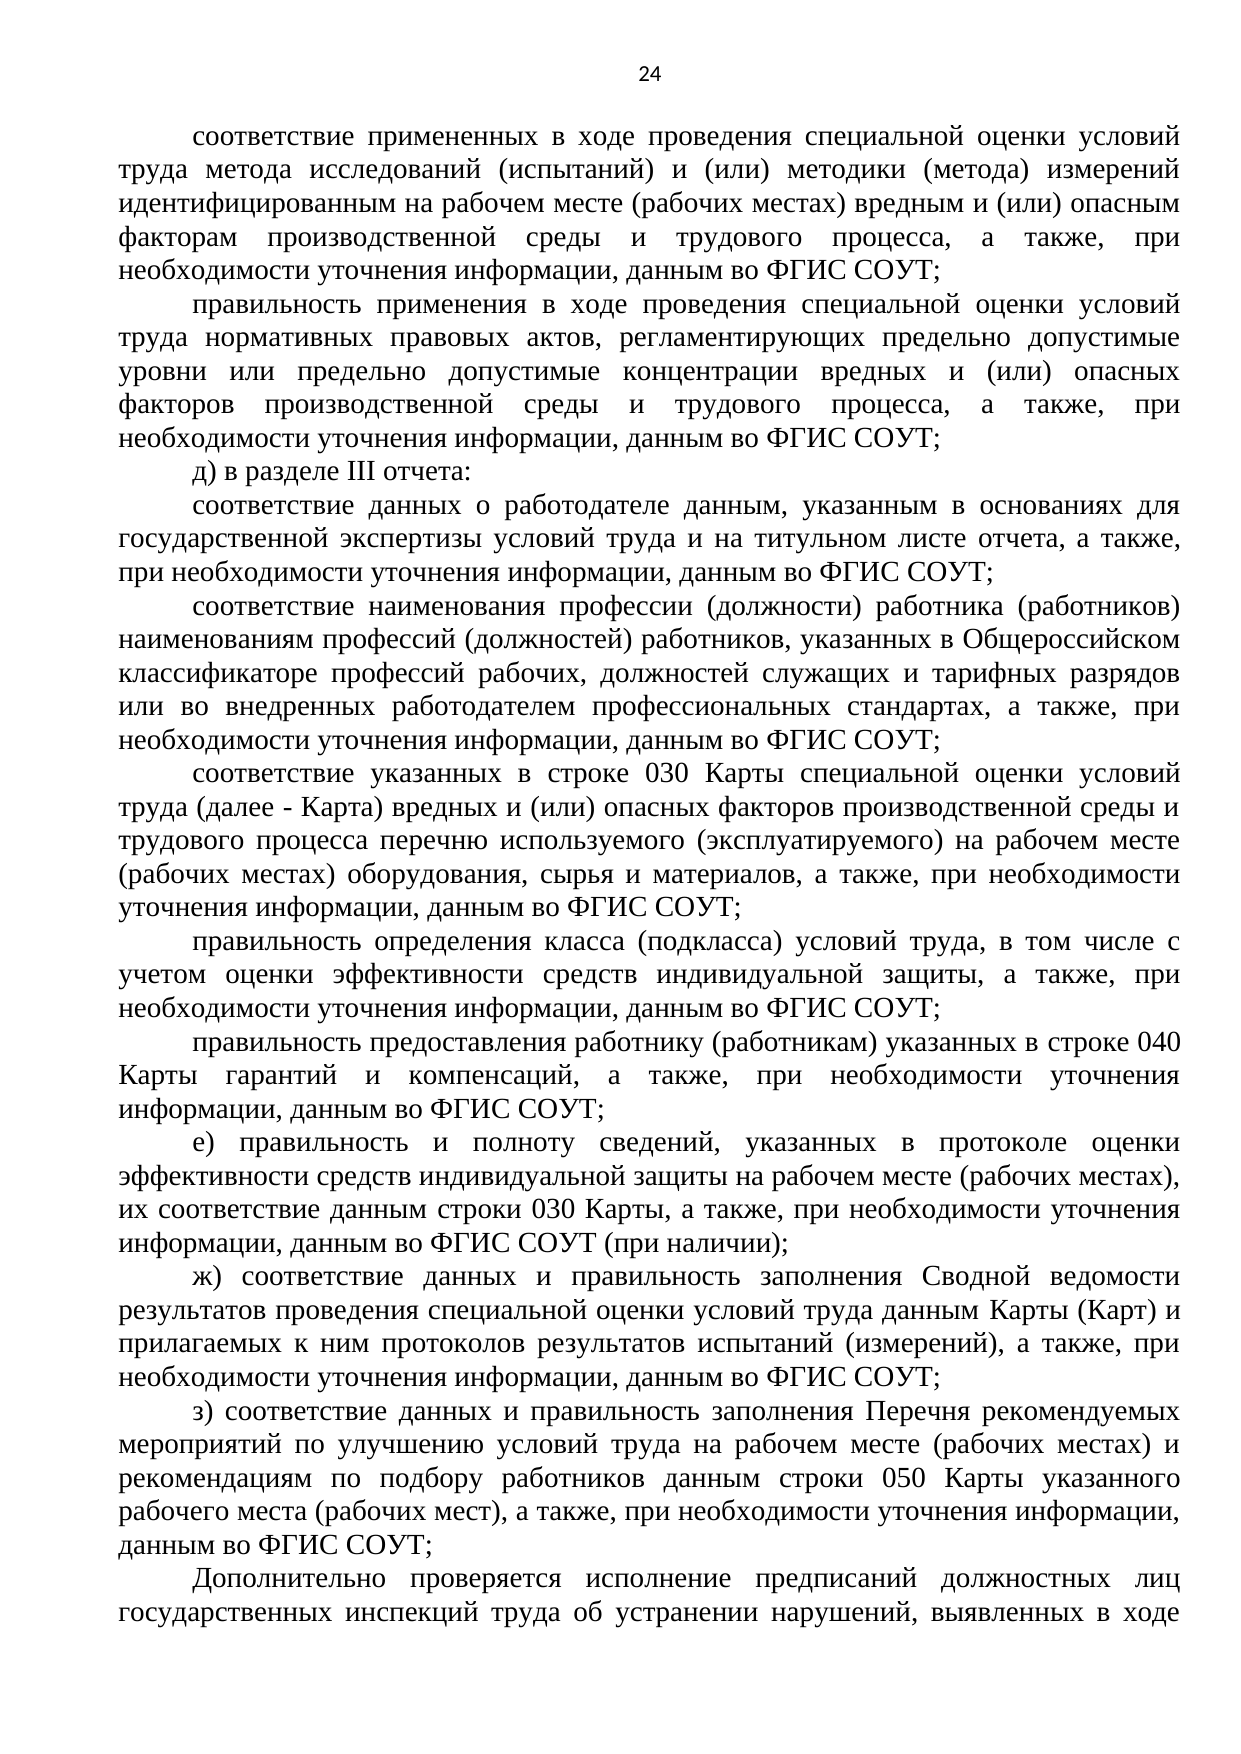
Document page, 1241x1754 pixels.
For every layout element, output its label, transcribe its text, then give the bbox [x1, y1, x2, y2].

text ж) соответствие данных и правильность заполнения Сводной ведомости результатов проведения специальной оценки условий труда данным Карты (Карт) и прилагаемых к ним протоколов результатов испытаний (измерений), а также, при необходимости уточнения информации, данным во ФГИС СОУТ; [118, 1258, 1181, 1393]
text соответствие наименования профессии (должности) работника (работников) наименованиям профессий (должностей) работников, указанных в Общероссийском классификаторе профессий рабочих, должностей служащих и тарифных разрядов или во внедренных работодателем профессиональных стандартах, а также, при необходимости уточнения информации, данным во ФГИС СОУТ; [118, 588, 1181, 755]
text соответствие данных о работодателе данным, указанным в основаниях для государственной экспертизы условий труда и на титульном листе отчета, а также, при необходимости уточнения информации, данным во ФГИС СОУТ; [118, 487, 1181, 588]
text правильность предоставления работнику (работникам) указанных в строке 040 Карты гарантий и компенсаций, а также, при необходимости уточнения информации, данным во ФГИС СОУТ; [118, 1024, 1181, 1124]
text е) правильность и полноту сведений, указанных в протоколе оценки эффективности средств индивидуальной защиты на рабочем месте (рабочих местах), их соответствие данным строки 030 Карты, а также, при необходимости уточнения информации, данным во ФГИС СОУТ (при наличии); [118, 1124, 1181, 1258]
text з) соответствие данных и правильность заполнения Перечня рекомендуемых мероприятий по улучшению условий труда на рабочем месте (рабочих местах) и рекомендациям по подбору работников данным строки 050 Карты указанного рабочего места (рабочих мест), а также, при необходимости уточнения информации, данным во ФГИС СОУТ; [118, 1393, 1181, 1560]
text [118, 1560, 1181, 1627]
text д) в разделе III отчета: [118, 453, 1181, 487]
text правильность применения в ходе проведения специальной оценки условий труда нормативных правовых актов, регламентирующих предельно допустимые уровни или предельно допустимые концентрации вредных и (или) опасных факторов производственной среды и трудового процесса, а также, при необходимости уточнения информации, данным во ФГИС СОУТ; [118, 286, 1181, 453]
text соответствие указанных в строке 030 Карты специальной оценки условий труда (далее - Карта) вредных и (или) опасных факторов производственной среды и трудового процесса перечню используемого (эксплуатируемого) на рабочем месте (рабочих местах) оборудования, сырья и материалов, а также, при необходимости уточнения информации, данным во ФГИС СОУТ; [118, 755, 1181, 923]
text правильность определения класса (подкласса) условий труда, в том числе с учетом оценки эффективности средств индивидуальной защиты, а также, при необходимости уточнения информации, данным во ФГИС СОУТ; [118, 923, 1181, 1024]
text соответствие примененных в ходе проведения специальной оценки условий труда метода исследований (испытаний) и (или) методики (метода) измерений идентифицированным на рабочем месте (рабочих местах) вредным и (или) опасным факторам производственной среды и трудового процесса, а также, при необходимости уточнения информации, данным во ФГИС СОУТ; [118, 118, 1181, 286]
